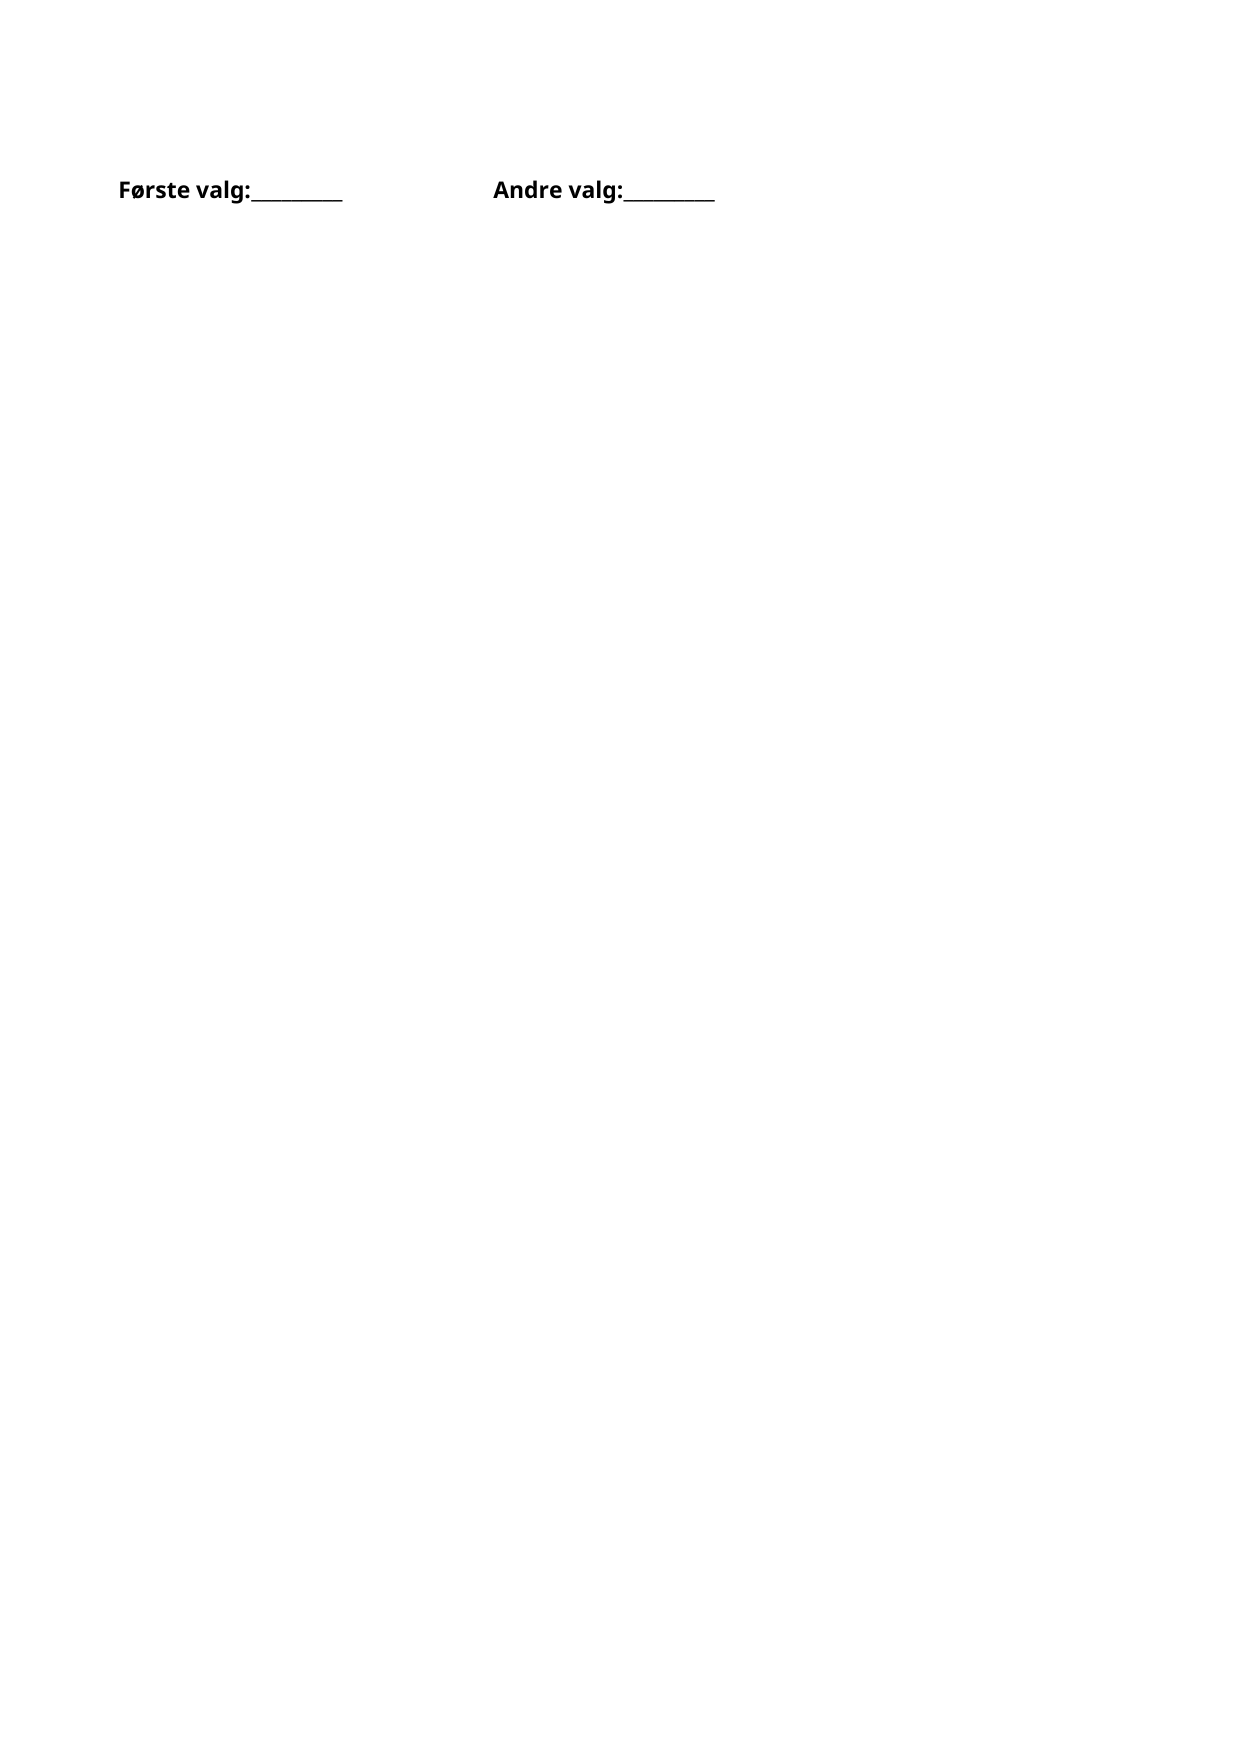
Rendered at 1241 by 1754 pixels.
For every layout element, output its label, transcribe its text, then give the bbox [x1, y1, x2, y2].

text Første valg:_________ Andre valg:_________ [118, 174, 1122, 206]
